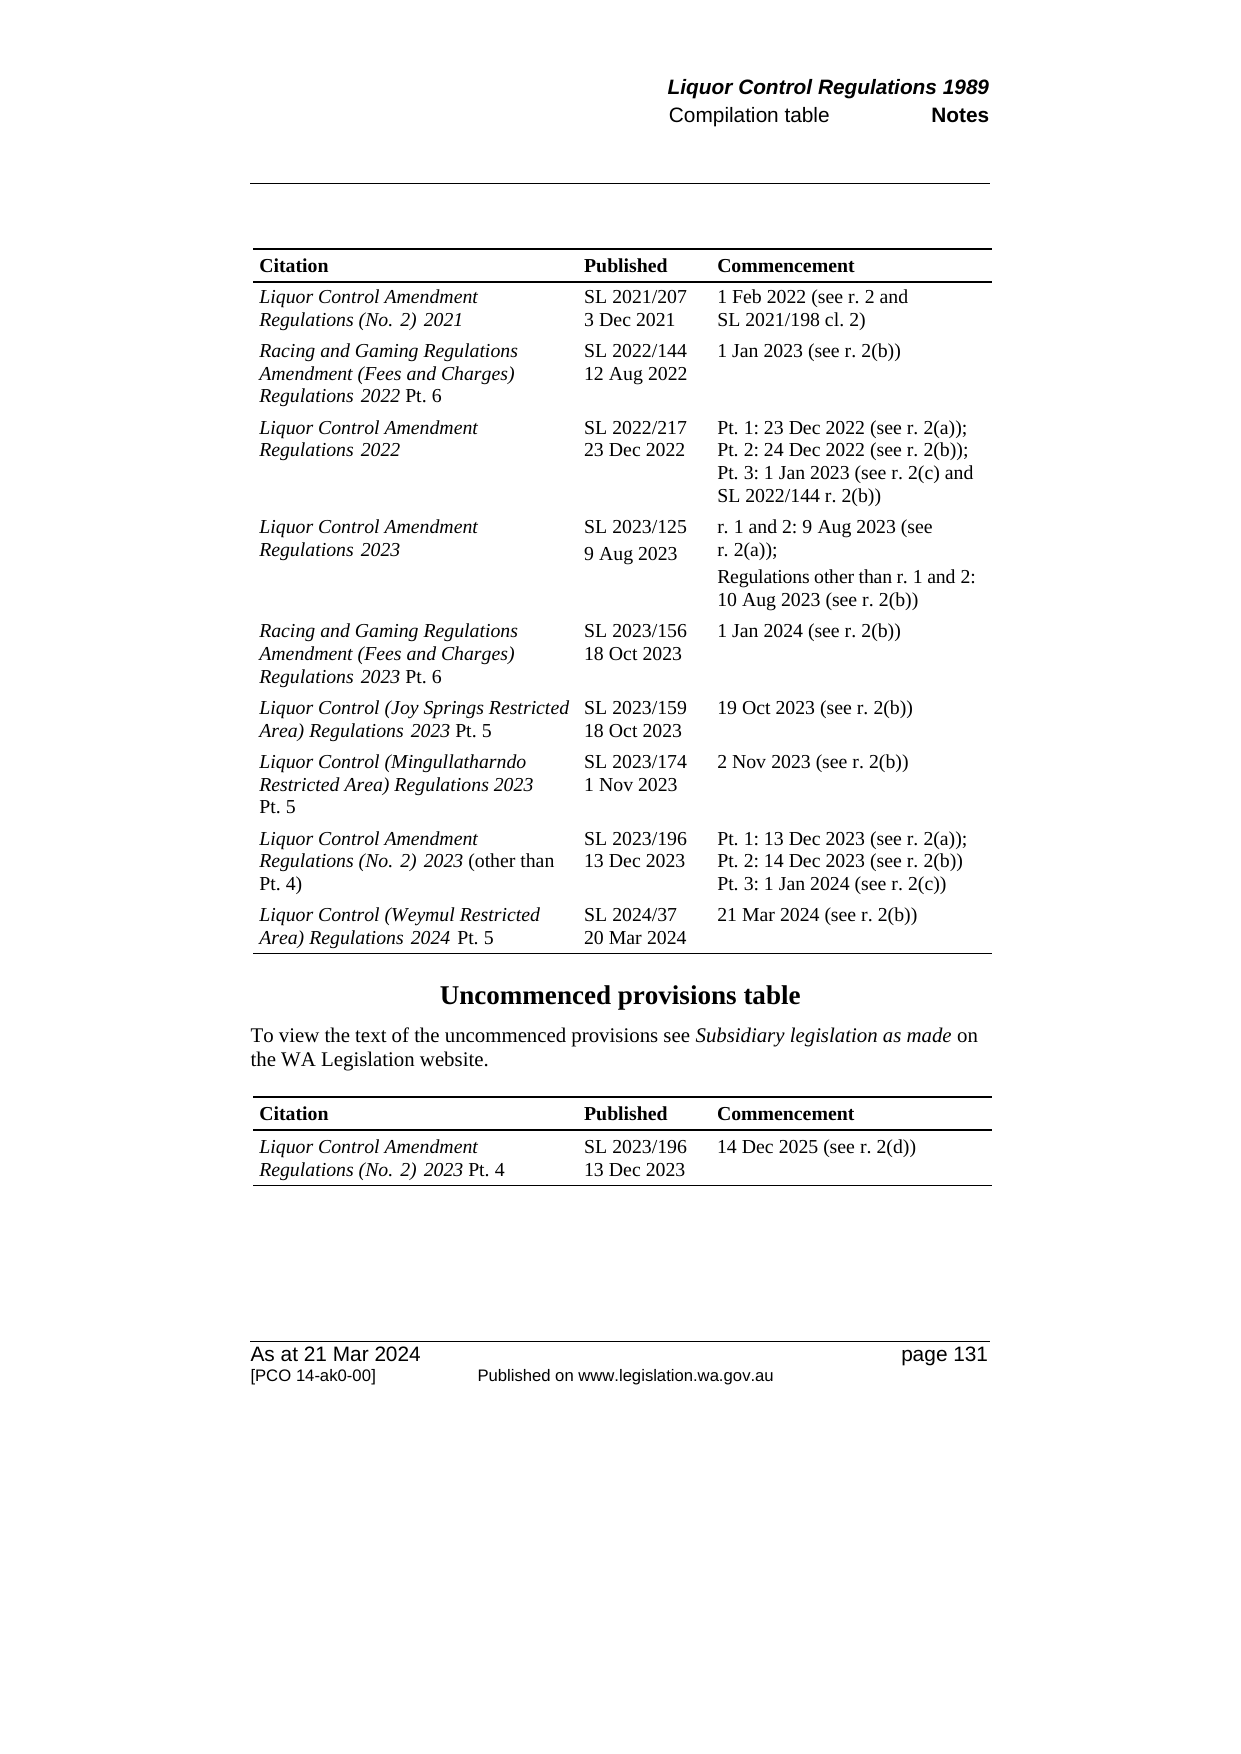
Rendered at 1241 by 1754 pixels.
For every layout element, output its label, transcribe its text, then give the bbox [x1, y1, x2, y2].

table_header Commencement [711, 250, 992, 281]
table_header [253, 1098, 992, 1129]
table_header Published [578, 250, 711, 281]
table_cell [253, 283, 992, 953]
text To view the text of the uncommenced provisions see Subsidiary legislation as made on the WA Legislation website. [250, 1023, 990, 1071]
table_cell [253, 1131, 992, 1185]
subtitle Uncommenced provisions table [250, 979, 990, 1010]
table_header Citation [253, 250, 578, 281]
